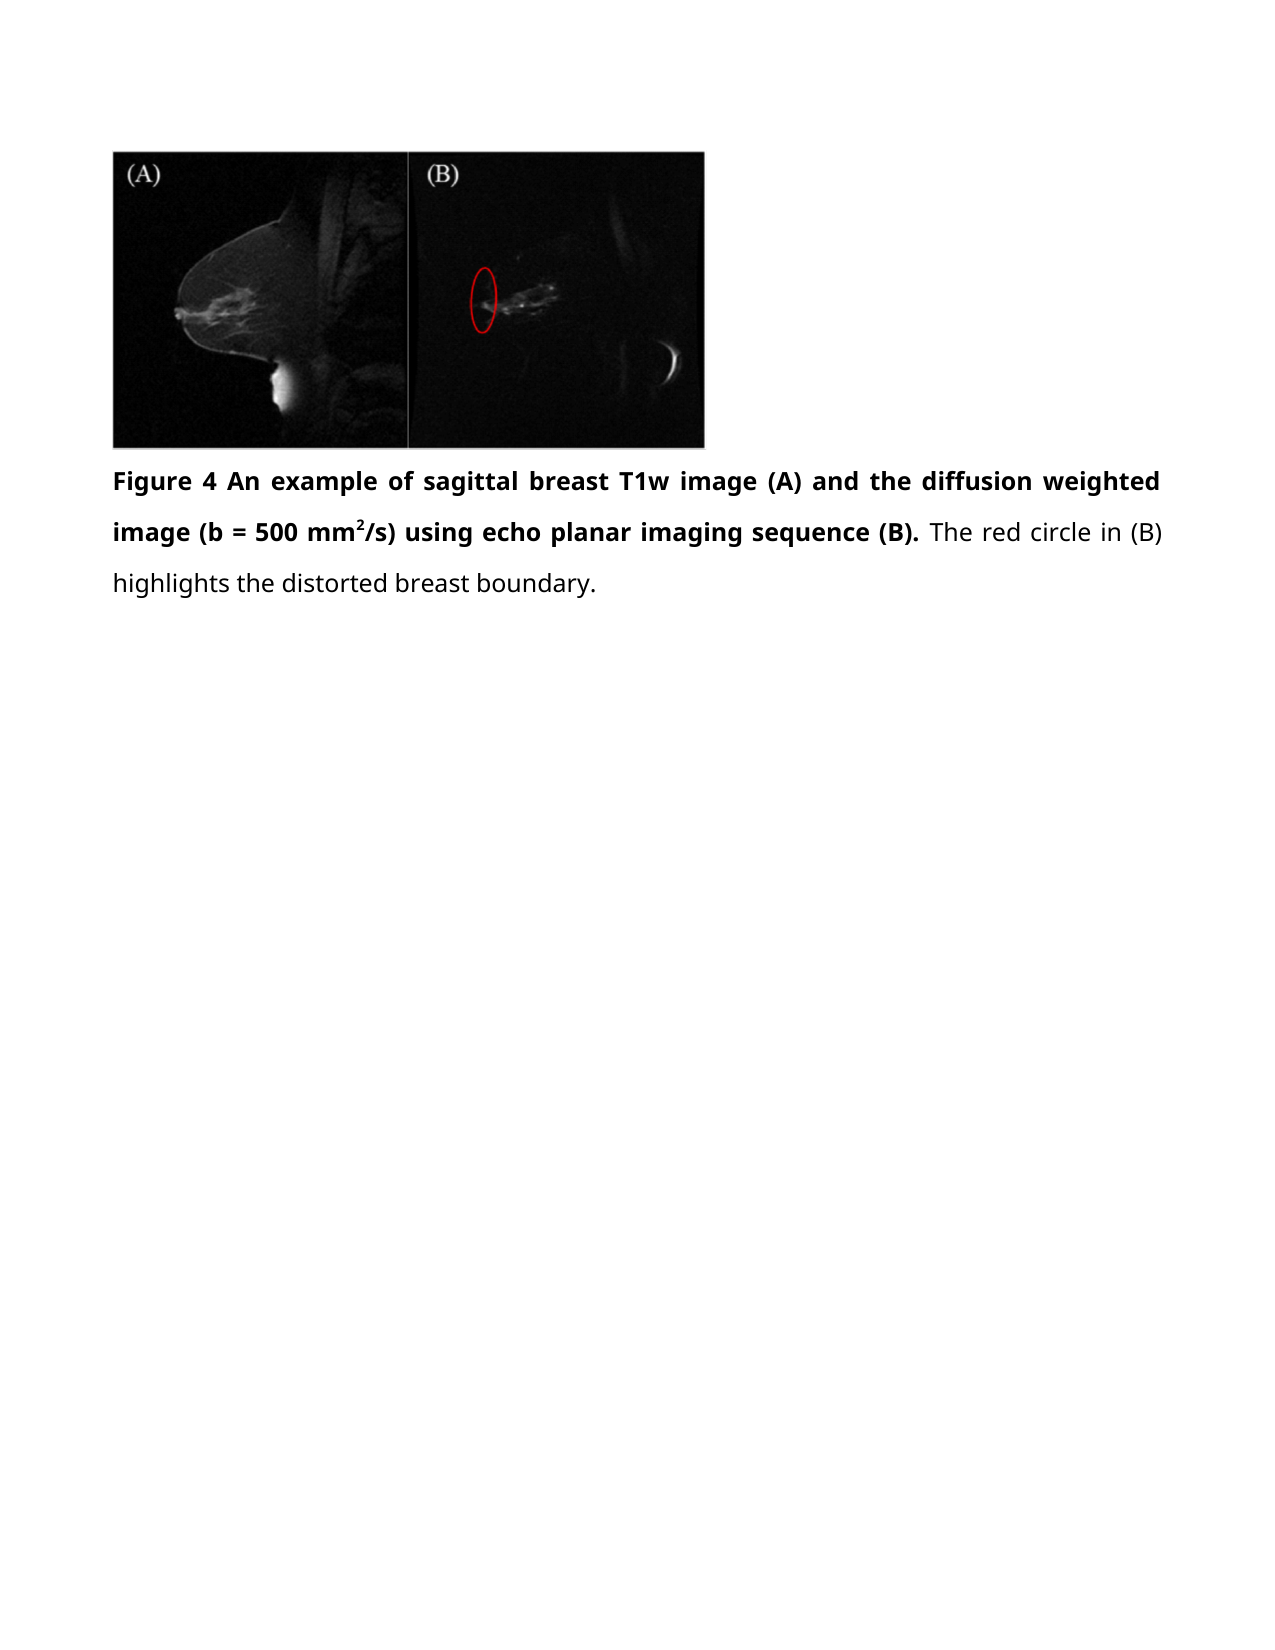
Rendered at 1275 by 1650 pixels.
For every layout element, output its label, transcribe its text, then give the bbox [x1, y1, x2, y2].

picture [112, 150, 707, 450]
text Figure 4 An example of sagittal breast T1w image (A) and the diffusion weighted image (b = 500 mm2/s) using echo planar imaging sequence (B). The red circle in (B) highlights the distorted breast boundary. [112, 464, 1162, 600]
